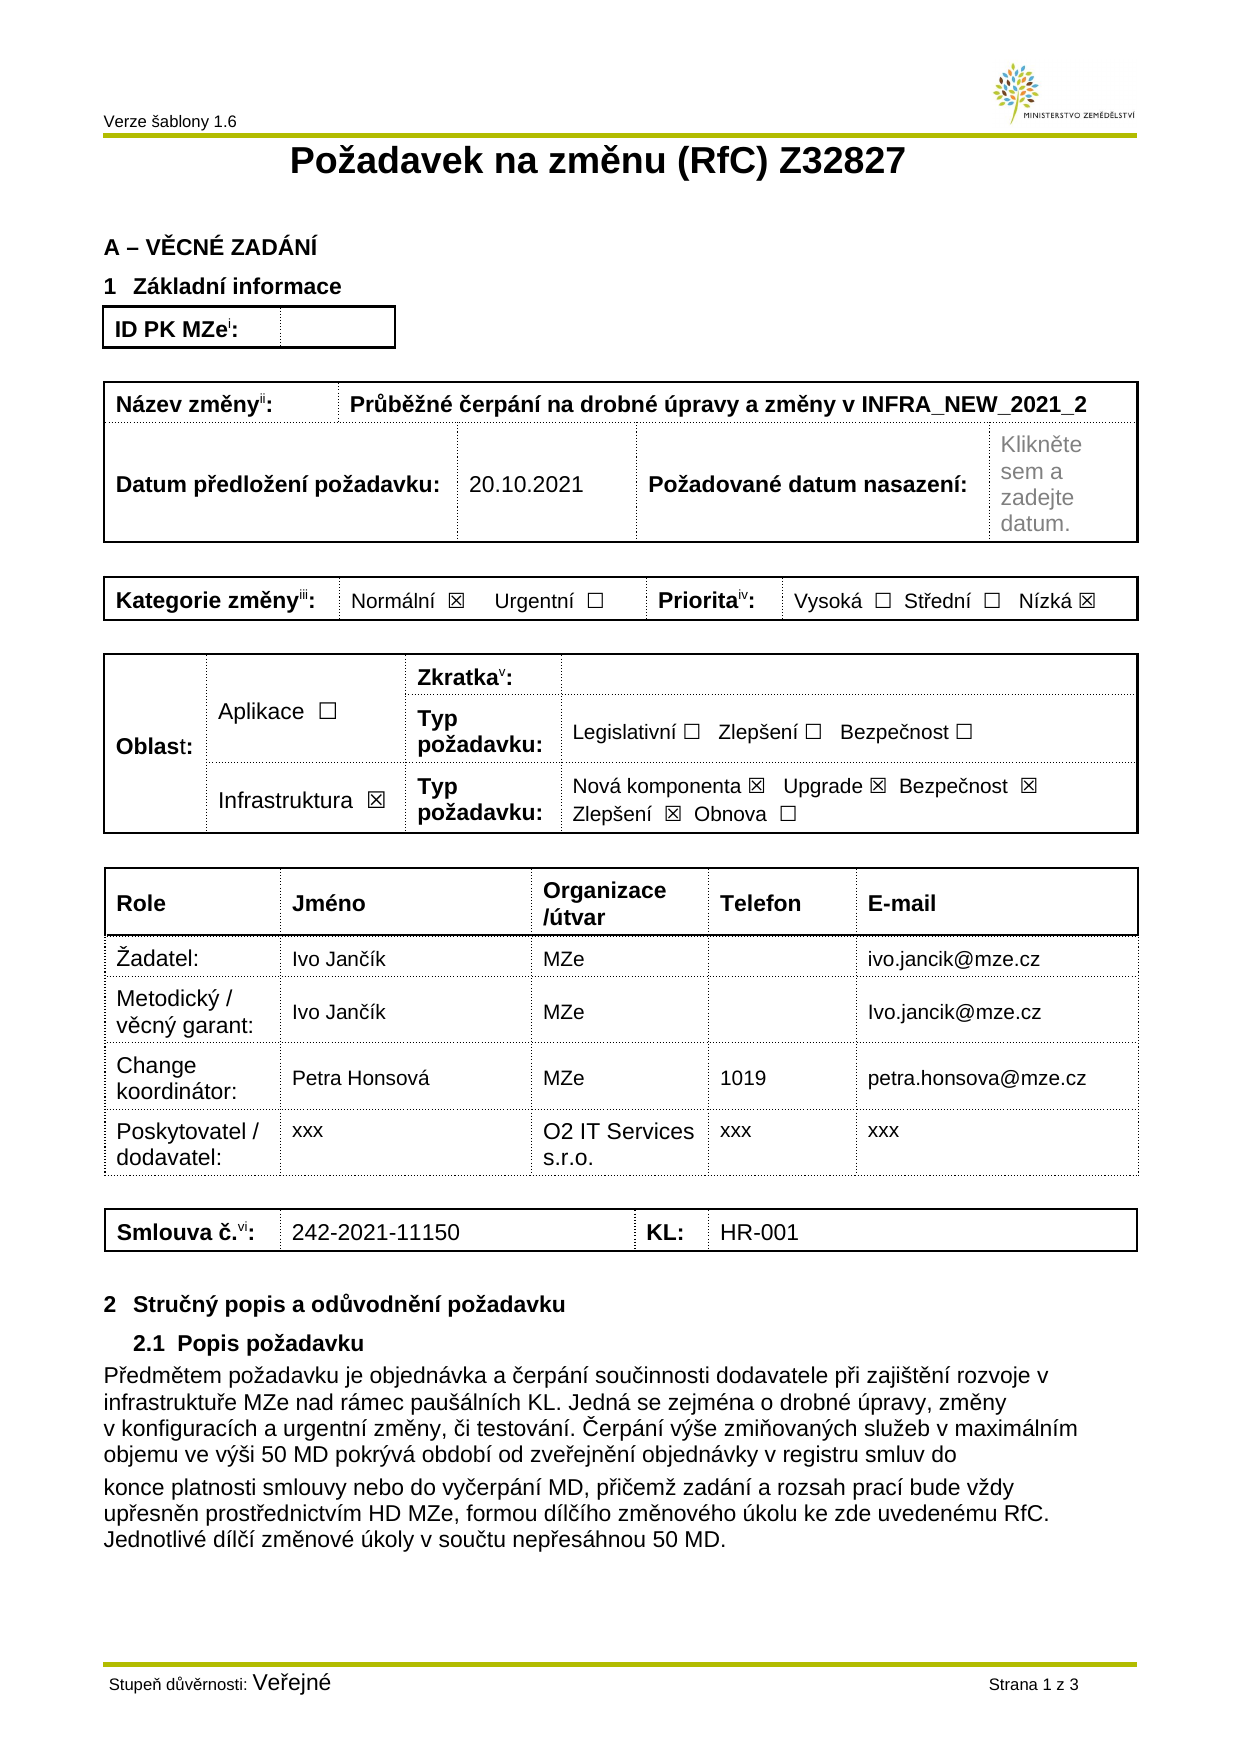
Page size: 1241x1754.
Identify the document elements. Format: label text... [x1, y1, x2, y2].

subtitle Základní informace [103, 273, 1092, 299]
text Předmětem požadavku je objednávka a čerpání součinnosti dodavatele při zajištění rozvoje v infrastruktuře MZe nad rámec paušálních KL. Jedná se zejména o drobné úpravy, změny v konfiguracích a urgentní změny, či testování. Čerpání výše zmiňovaných služeb v maximálním objemu ve výši 50 MD pokrývá období od zveřejnění objednávky v registru smluv do [103, 1362, 1092, 1467]
table_cell Legislativní Zlepšení Bezpečnost [561, 694, 1136, 762]
table_cell MZe [532, 936, 709, 976]
subtitle Popis požadavku [133, 1329, 1092, 1356]
table_cell Poskytovatel / dodavatel: [105, 1109, 281, 1175]
table_cell Petra Honsová [281, 1042, 532, 1108]
table_header KL: [635, 1210, 709, 1250]
table_header [280, 308, 394, 346]
table_cell Change koordinátor: [105, 1042, 281, 1108]
table_cell Ivo Jančík [281, 976, 532, 1042]
table_header Kategorie změny: [105, 578, 339, 619]
table_cell Typ požadavku: [406, 762, 561, 832]
table_cell xxx [856, 1109, 1138, 1175]
table_header ID PK MZe: [104, 308, 280, 346]
table_header Průběžné čerpání na drobné úpravy a změny v INFRA_NEW_2021_2 [338, 383, 1136, 422]
text Požadavek na změnu (RfC) Z32827 [103, 138, 1092, 181]
table_header Vysoká Střední Nízká [783, 578, 1136, 619]
table_header Aplikace [207, 655, 406, 762]
table_header HR-001 [709, 1210, 1136, 1250]
table_header Role [106, 869, 281, 934]
table_header Organizace /útvar [532, 869, 709, 934]
picture [991, 59, 1137, 128]
text a – věcné zadání [103, 234, 1092, 260]
table_cell [709, 936, 856, 976]
table_cell MZe [532, 976, 709, 1042]
table_cell Požadované datum nasazení: [637, 422, 989, 541]
table_cell 1019 [709, 1042, 856, 1108]
table_cell petra.honsova@mze.cz [856, 1042, 1138, 1108]
table_header Priorita: [647, 578, 783, 619]
table_header [561, 655, 1136, 694]
table_header Telefon [709, 869, 856, 934]
table_header Oblast: [105, 655, 207, 832]
table_cell Metodický / věcný garant: [105, 976, 281, 1042]
table_header E-mail [856, 869, 1137, 934]
table_cell MZe [532, 1042, 709, 1108]
table_cell [709, 976, 856, 1042]
table_header Normální Urgentní [340, 578, 647, 619]
table_cell xxx [281, 1109, 532, 1175]
table_cell Ivo.jancik@mze.cz [856, 976, 1138, 1042]
table_header 242-2021-11150 [280, 1210, 635, 1250]
table_cell Ivo Jančík [281, 936, 532, 976]
table_header Název změny: [105, 383, 338, 422]
table_cell Infrastruktura [207, 762, 406, 832]
table_cell ivo.jancik@mze.cz [856, 936, 1138, 976]
table_header Zkratka: [406, 655, 561, 694]
table_cell Datum předložení požadavku: [105, 422, 458, 541]
table_cell O2 IT Services s.r.o. [532, 1109, 709, 1175]
text konce platnosti smlouvy nebo do vyčerpání MD, přičemž zadání a rozsah prací bude vždy upřesněn prostřednictvím HD MZe, formou dílčího změnového úkolu ke zde uvedenému RfC. Jednotlivé dílčí změnové úkoly v součtu nepřesáhnou 50 MD. [103, 1474, 1092, 1553]
table_cell Žadatel: [105, 936, 281, 976]
table_cell xxx [709, 1109, 856, 1175]
table_cell Typ požadavku: [406, 694, 561, 762]
table_cell Nová komponenta Upgrade Bezpečnost Zlepšení Obnova [561, 762, 1136, 832]
table_header Jméno [281, 869, 532, 934]
subtitle Stručný popis a odůvodnění požadavku [103, 1291, 1092, 1317]
table_header Smlouva č.: [106, 1210, 280, 1250]
